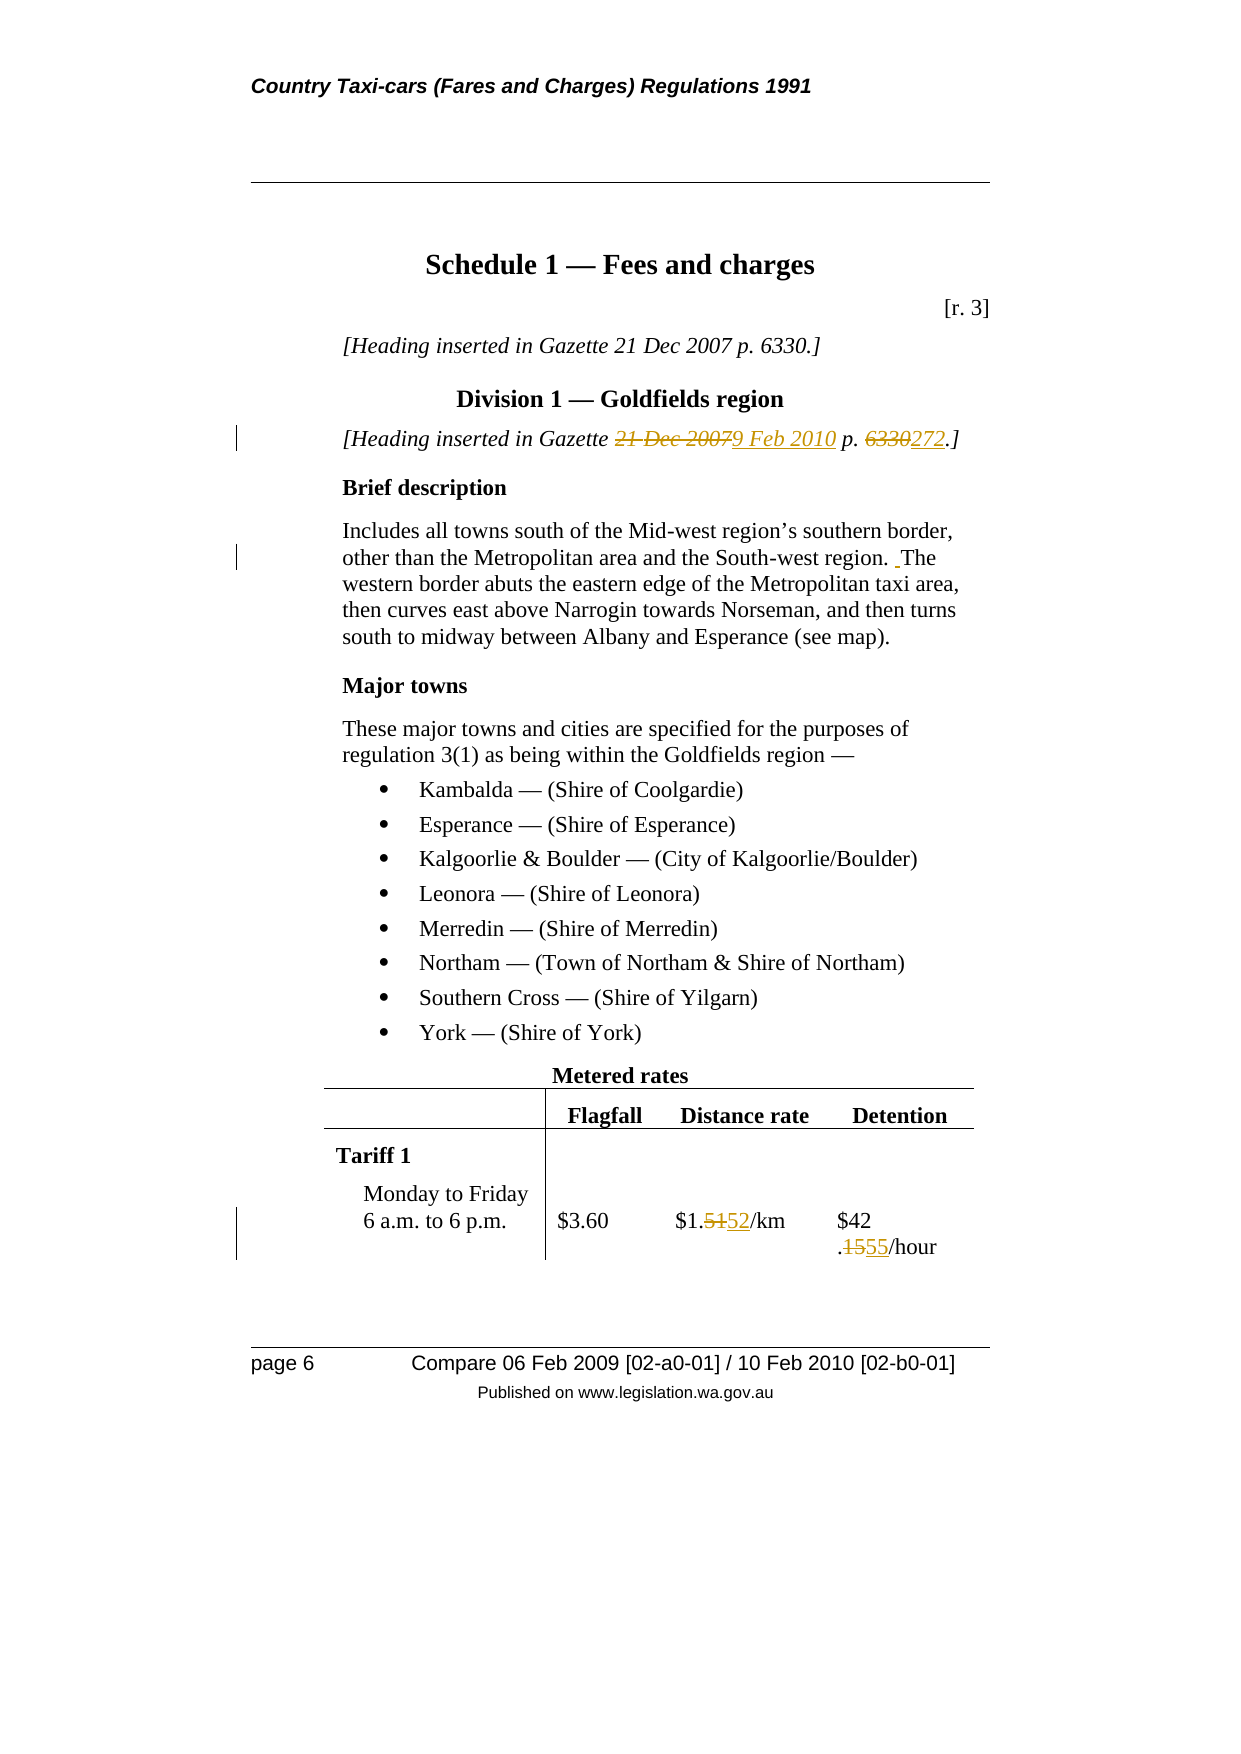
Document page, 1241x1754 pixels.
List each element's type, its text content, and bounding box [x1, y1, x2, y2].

text Includes all towns south of the Mid-west region’s southern border, other than the Metropolitan area and the South-west region. The western border abuts the eastern edge of the Metropolitan taxi area, then curves east above Narrogin towards Norseman, and then turns south to midway between Albany and Esperance (see map). [251, 517, 990, 649]
subtitle [Heading inserted in Gazette 21 Dec 2007 p. 6330.] [251, 332, 990, 359]
subtitle Schedule 1 — Fees and charges [251, 247, 990, 281]
text Kalgoorlie & Boulder — (City of Kalgoorlie/Boulder) [251, 845, 990, 872]
text Southern Cross — (Shire of Yilgarn) [251, 984, 990, 1011]
table_cell Tariff 1 Monday to Friday 6 a.m. to 6 p.m. [324, 1129, 545, 1259]
text York — (Shire of York) [251, 1019, 990, 1045]
text Northam — (Town of Northam & Shire of Northam) [251, 949, 990, 976]
subtitle Metered rates [251, 1062, 990, 1088]
table_header Flagfall [546, 1089, 664, 1128]
table_header Detention [826, 1089, 974, 1128]
table_cell $1./km [664, 1129, 826, 1259]
table_header Distance rate [664, 1089, 826, 1128]
table_cell $42./hour [826, 1129, 974, 1259]
table_header [324, 1089, 545, 1128]
text Merredin — (Shire of Merredin) [251, 915, 990, 941]
subtitle [Heading inserted in Gazette p. .] [251, 425, 990, 451]
subtitle Brief description [251, 474, 990, 501]
table_cell $3.60 [546, 1129, 664, 1259]
text Esperance — (Shire of Esperance) [251, 811, 990, 837]
subtitle Division 1 — Goldfields region [251, 384, 990, 412]
text Leonora — (Shire of Leonora) [251, 880, 990, 906]
text Kambalda — (Shire of Coolgardie) [251, 776, 990, 802]
subtitle Major towns [251, 672, 990, 698]
text [r. 3] [251, 293, 990, 320]
text These major towns and cities are specified for the purposes of regulation 3(1) as being within the Goldfields region — [251, 715, 990, 768]
